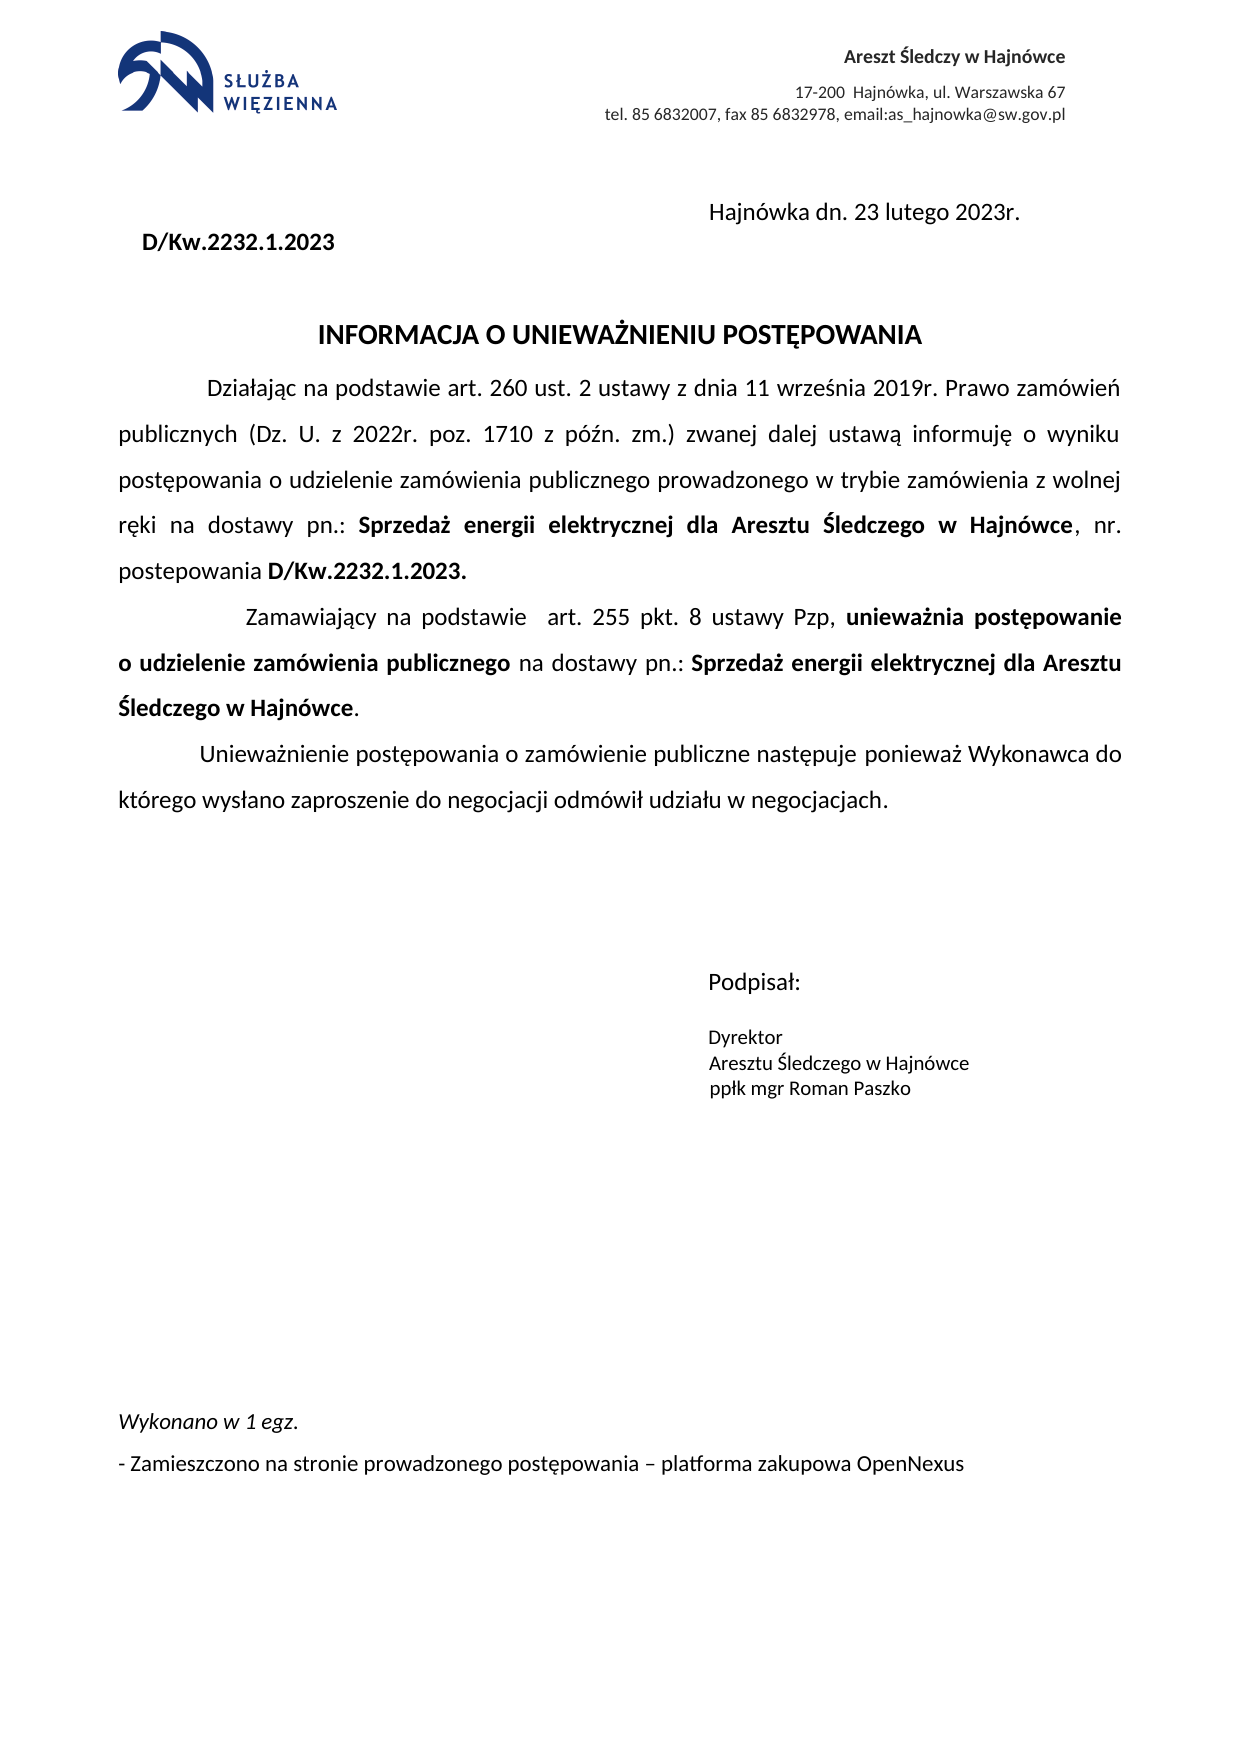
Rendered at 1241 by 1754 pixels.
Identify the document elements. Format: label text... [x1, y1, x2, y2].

picture [118, 31, 337, 114]
text Aresztu Śledczego w Hajnówce [118, 1050, 1122, 1075]
text Działając na podstawie art. 260 ust. 2 ustawy z dnia 11 września 2019r. Prawo zamówień publicznych (Dz. U. z 2022r. poz. 1710 z późn. zm.) zwanej dalej ustawą informuję o wyniku postępowania o udzielenie zamówienia publicznego prowadzonego w trybie zamówienia z wolnej ręki na dostawy pn.: Sprzedaż energii elektrycznej dla Aresztu Śledczego w Hajnówce, nr. postepowania D/Kw.2232.1.2023. [118, 372, 1122, 586]
text Wykonano w 1 egz. [118, 1407, 1116, 1435]
text Hajnówka dn. 23 lutego 2023r. [118, 196, 1122, 226]
text Zamawiający na podstawie art. 255 pkt. 8 ustawy Pzp, unieważnia postępowanie o udzielenie zamówienia publicznego na dostawy pn.: Sprzedaż energii elektrycznej dla Aresztu Śledczego w Hajnówce. [118, 601, 1122, 723]
text - Zamieszczono na stronie prowadzonego postępowania – platforma zakupowa OpenNexus [118, 1449, 1116, 1477]
text Podpisał: [634, 966, 1122, 997]
text ppłk mgr Roman Paszko [118, 1075, 1116, 1101]
text D/Kw.2232.1.2023 [142, 226, 1093, 257]
text Dyrektor [634, 1024, 1122, 1050]
text Unieważnienie postępowania o zamówienie publiczne następuje ponieważ Wykonawca do którego wysłano zaproszenie do negocjacji odmówił udziału w negocjacjach. [118, 738, 1122, 814]
text INFORMACJA O UNIEWAŻNIENIU POSTĘPOWANIA [118, 316, 1122, 352]
